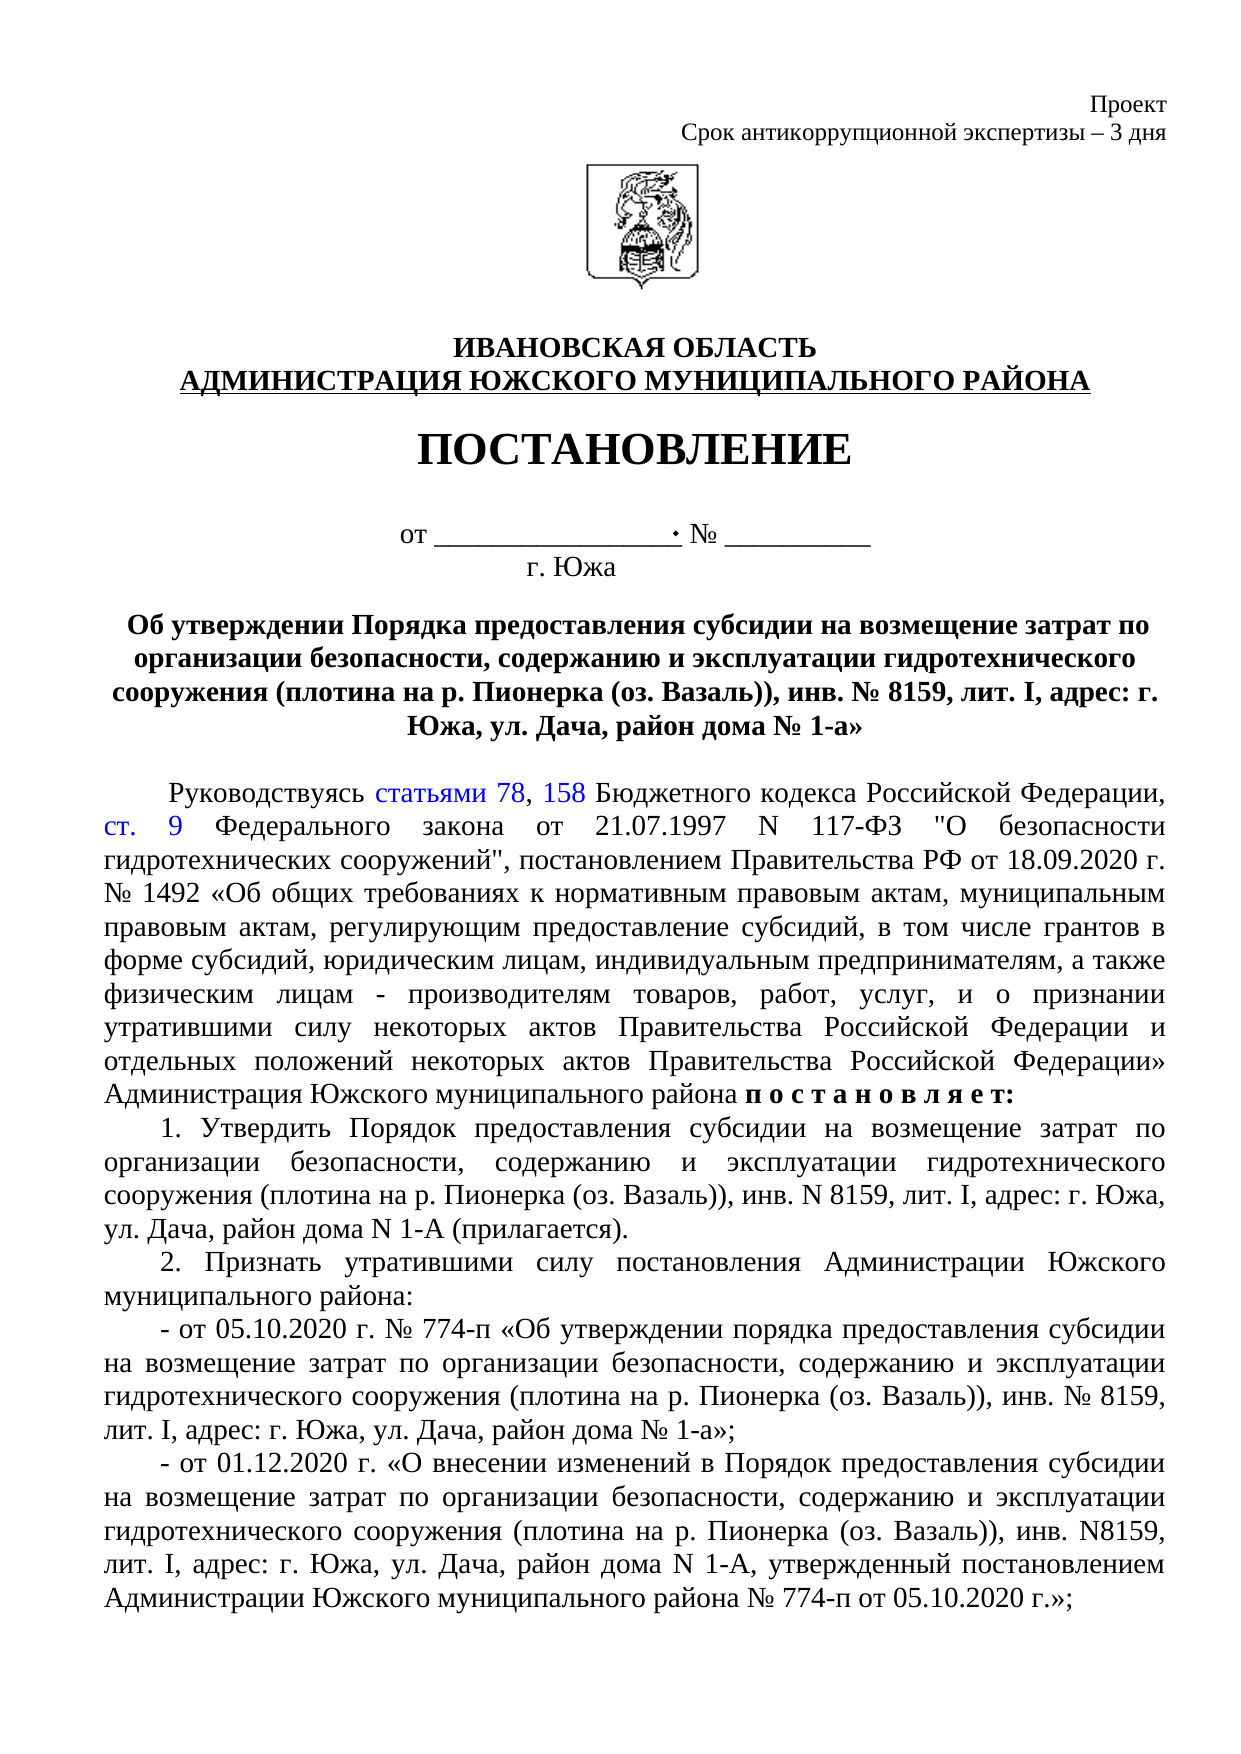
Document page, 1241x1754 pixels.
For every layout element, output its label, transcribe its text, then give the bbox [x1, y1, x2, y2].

text Проект [103, 89, 1167, 117]
text Срок антикоррупционной экспертизы – 3 дня [103, 117, 1167, 146]
text - от 05.10.2020 г. № 774-п «Об утверждении порядка предоставления субсидии на возмещение затрат по организации безопасности, содержанию и эксплуатации гидротехнического сооружения (плотина на р. Пионерка (оз. Вазаль)), инв. № 8159, лит. I, адрес: г. Южа, ул. Дача, район дома № 1-а»; [103, 1311, 1167, 1446]
text 2. Признать утратившими силу постановления Администрации Южского муниципального района: [103, 1244, 1167, 1311]
text ИВАНОВСКАЯ ОБЛАСТЬ [103, 330, 1167, 363]
text ПОСТАНОВЛЕНИЕ [103, 422, 1167, 475]
text г. Южа [103, 549, 1167, 583]
text Руководствуясь статьями 78, 158 Бюджетного кодекса Российской Федерации, ст. 9 Федерального закона от 21.07.1997 N 117-ФЗ "О безопасности гидротехнических сооружений", постановлением Правительства РФ от 18.09.2020 г. № 1492 «Об общих требованиях к нормативным правовым актам, муниципальным правовым актам, регулирующим предоставление субсидий, в том числе грантов в форме субсидий, юридическим лицам, индивидуальным предпринимателям, а также физическим лицам - производителям товаров, работ, услуг, и о признании утратившими силу некоторых актов Правительства Российской Федерации и отдельных положений некоторых актов Правительства Российской Федерации» Администрация Южского муниципального района п о с т а н о в л я е т: [103, 775, 1167, 1110]
text 1. Утвердить Порядок предоставления субсидии на возмещение затрат по организации безопасности, содержанию и эксплуатации гидротехнического сооружения (плотина на р. Пионерка (оз. Вазаль)), инв. N 8159, лит. I, адрес: г. Южа, ул. Дача, район дома N 1-А (прилагается). [103, 1110, 1167, 1244]
picture [577, 157, 712, 297]
text Об утверждении Порядка предоставления субсидии на возмещение затрат по организации безопасности, содержанию и эксплуатации гидротехнического сооружения (плотина на р. Пионерка (оз. Вазаль)), инв. № 8159, лит. I, адрес: г. Южа, ул. Дача, район дома № 1-а» [103, 607, 1167, 741]
text АДМИНИСТРАЦИЯ ЮЖСКОГО МУНИЦИПАЛЬНОГО РАЙОНА [103, 363, 1167, 397]
text - от 01.12.2020 г. «О внесении изменений в Порядок предоставления субсидии на возмещение затрат по организации безопасности, содержанию и эксплуатации гидротехнического сооружения (плотина на р. Пионерка (оз. Вазаль)), инв. N8159, лит. I, адрес: г. Южа, ул. Дача, район дома N 1-А, утвержденный постановлением Администрации Южского муниципального района № 774-п от 05.10.2020 г.»; [103, 1446, 1167, 1613]
text от _________________ № __________ [103, 516, 1167, 549]
